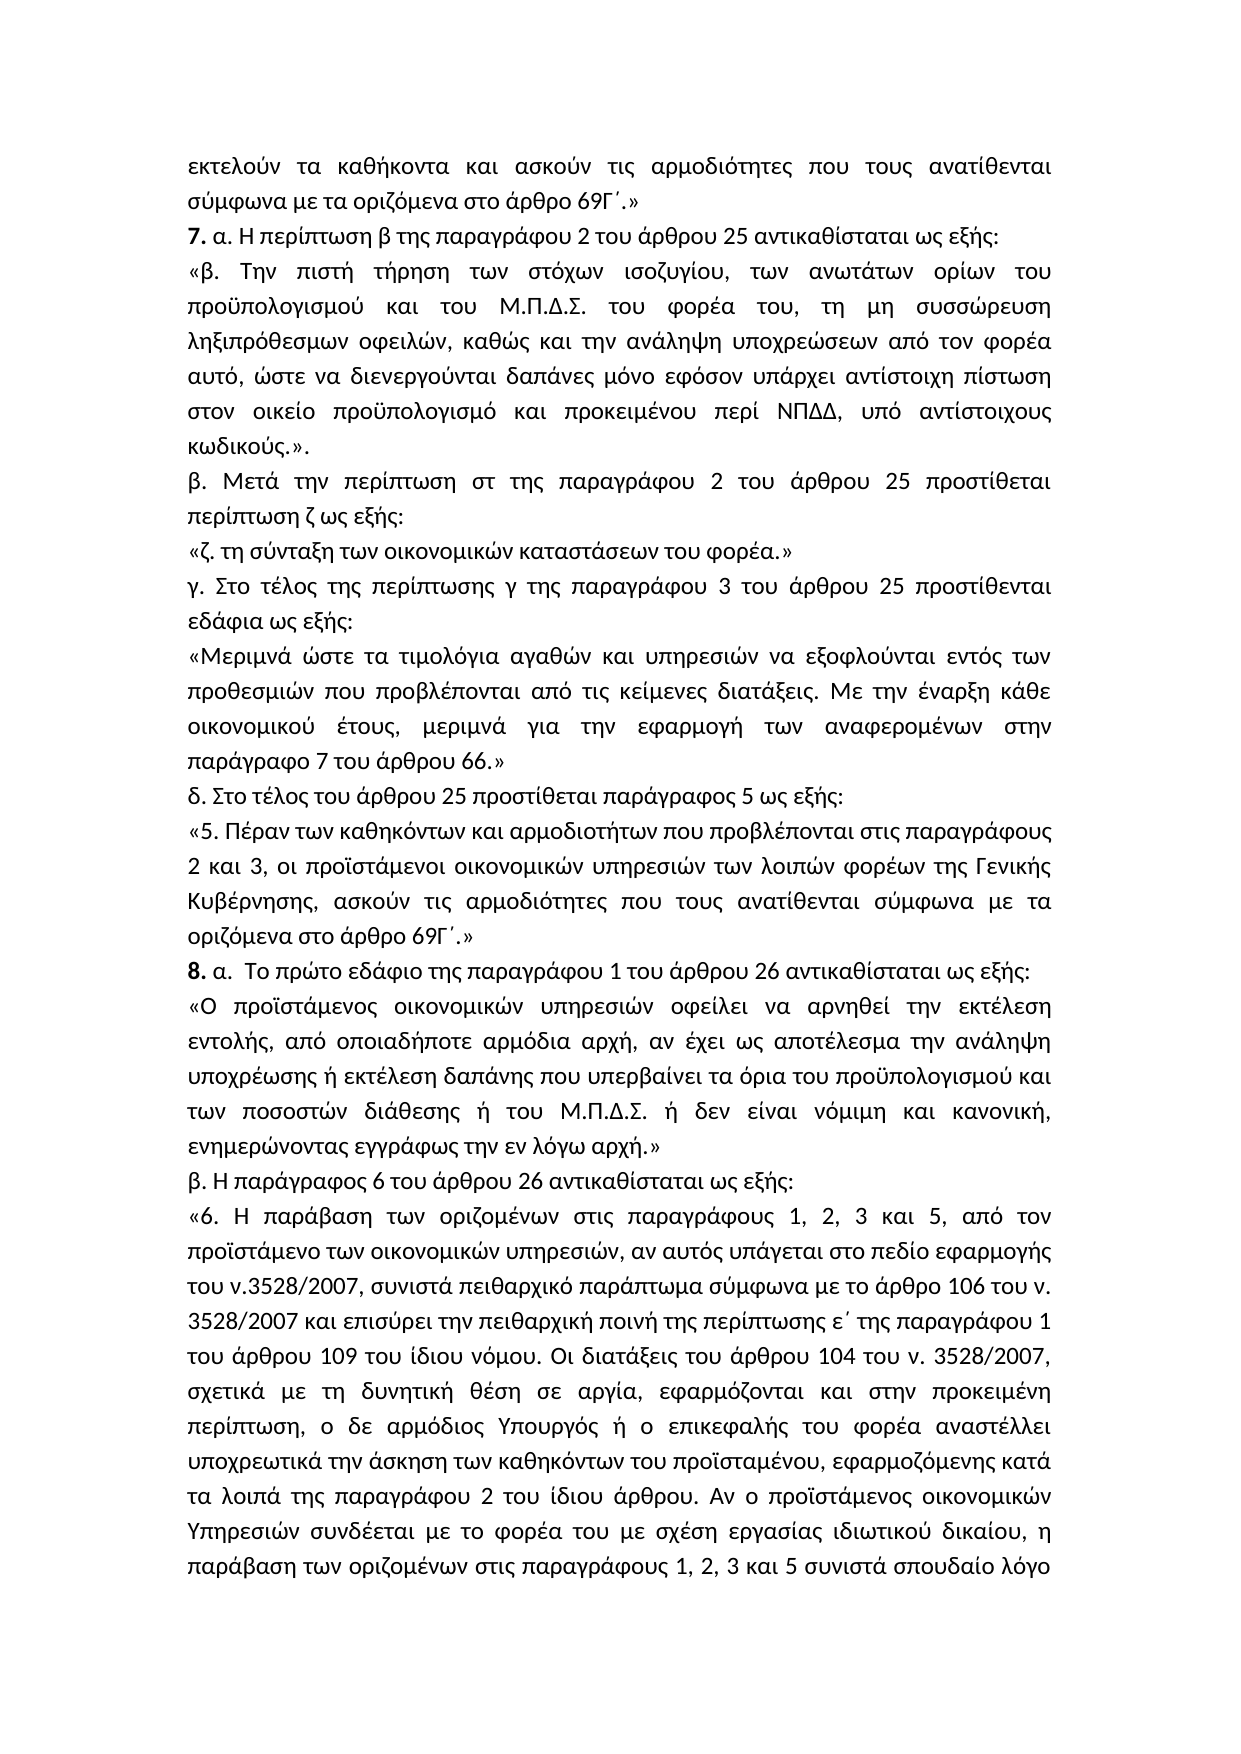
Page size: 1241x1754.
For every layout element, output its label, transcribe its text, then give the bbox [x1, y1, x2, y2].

text «Μεριμνά ώστε τα τιμολόγια αγαθών και υπηρεσιών να εξοφλούνται εντός των προθεσμιών που προβλέπονται από τις κείμενες διατάξεις. Με την έναρξη κάθε οικονομικού έτους, μεριμνά για την εφαρμογή των αναφερομένων στην παράγραφο 7 του άρθρου 66.» [187, 640, 1053, 776]
text γ. Στο τέλος της περίπτωσης γ της παραγράφου 3 του άρθρου 25 προστίθενται εδάφια ως εξής: [187, 570, 1053, 636]
text β. Η παράγραφος 6 του άρθρου 26 αντικαθίσταται ως εξής: [187, 1165, 1053, 1196]
text «5. Πέραν των καθηκόντων και αρμοδιοτήτων που προβλέπονται στις παραγράφους 2 και 3, οι προϊστάμενοι οικονομικών υπηρεσιών των λοιπών φορέων της Γενικής Κυβέρνησης, ασκούν τις αρμοδιότητες που τους ανατίθενται σύμφωνα με τα οριζόμενα στο άρθρο 69Γ΄.» [187, 815, 1053, 951]
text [187, 150, 1053, 216]
text «ζ. τη σύνταξη των οικονομικών καταστάσεων του φορέα.» [187, 535, 1053, 566]
text δ. Στο τέλος του άρθρου 25 προστίθεται παράγραφος 5 ως εξής: [187, 780, 1053, 811]
text β. Μετά την περίπτωση στ της παραγράφου 2 του άρθρου 25 προστίθεται περίπτωση ζ ως εξής: [187, 465, 1053, 531]
text 7. α. Η περίπτωση β της παραγράφου 2 του άρθρου 25 αντικαθίσταται ως εξής: [187, 220, 1053, 251]
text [187, 1200, 1053, 1581]
text 8. α. Το πρώτο εδάφιο της παραγράφου 1 του άρθρου 26 αντικαθίσταται ως εξής: [187, 955, 1053, 986]
text «Ο προϊστάμενος οικονομικών υπηρεσιών οφείλει να αρνηθεί την εκτέλεση εντολής, από οποιαδήποτε αρμόδια αρχή, αν έχει ως αποτέλεσμα την ανάληψη υποχρέωσης ή εκτέλεση δαπάνης που υπερβαίνει τα όρια του προϋπολογισμού και των ποσοστών διάθεσης ή του Μ.Π.Δ.Σ. ή δεν είναι νόμιμη και κανονική, ενημερώνοντας εγγράφως την εν λόγω αρχή.» [187, 990, 1053, 1161]
text «β. Την πιστή τήρηση των στόχων ισοζυγίου, των ανωτάτων ορίων του προϋπολογισμού και του Μ.Π.Δ.Σ. του φορέα του, τη μη συσσώρευση ληξιπρόθεσμων οφειλών, καθώς και την ανάληψη υποχρεώσεων από τον φορέα αυτό, ώστε να διενεργούνται δαπάνες μόνο εφόσον υπάρχει αντίστοιχη πίστωση στον οικείο προϋπολογισμό και προκειμένου περί ΝΠΔΔ, υπό αντίστοιχους κωδικούς.». [187, 255, 1053, 461]
